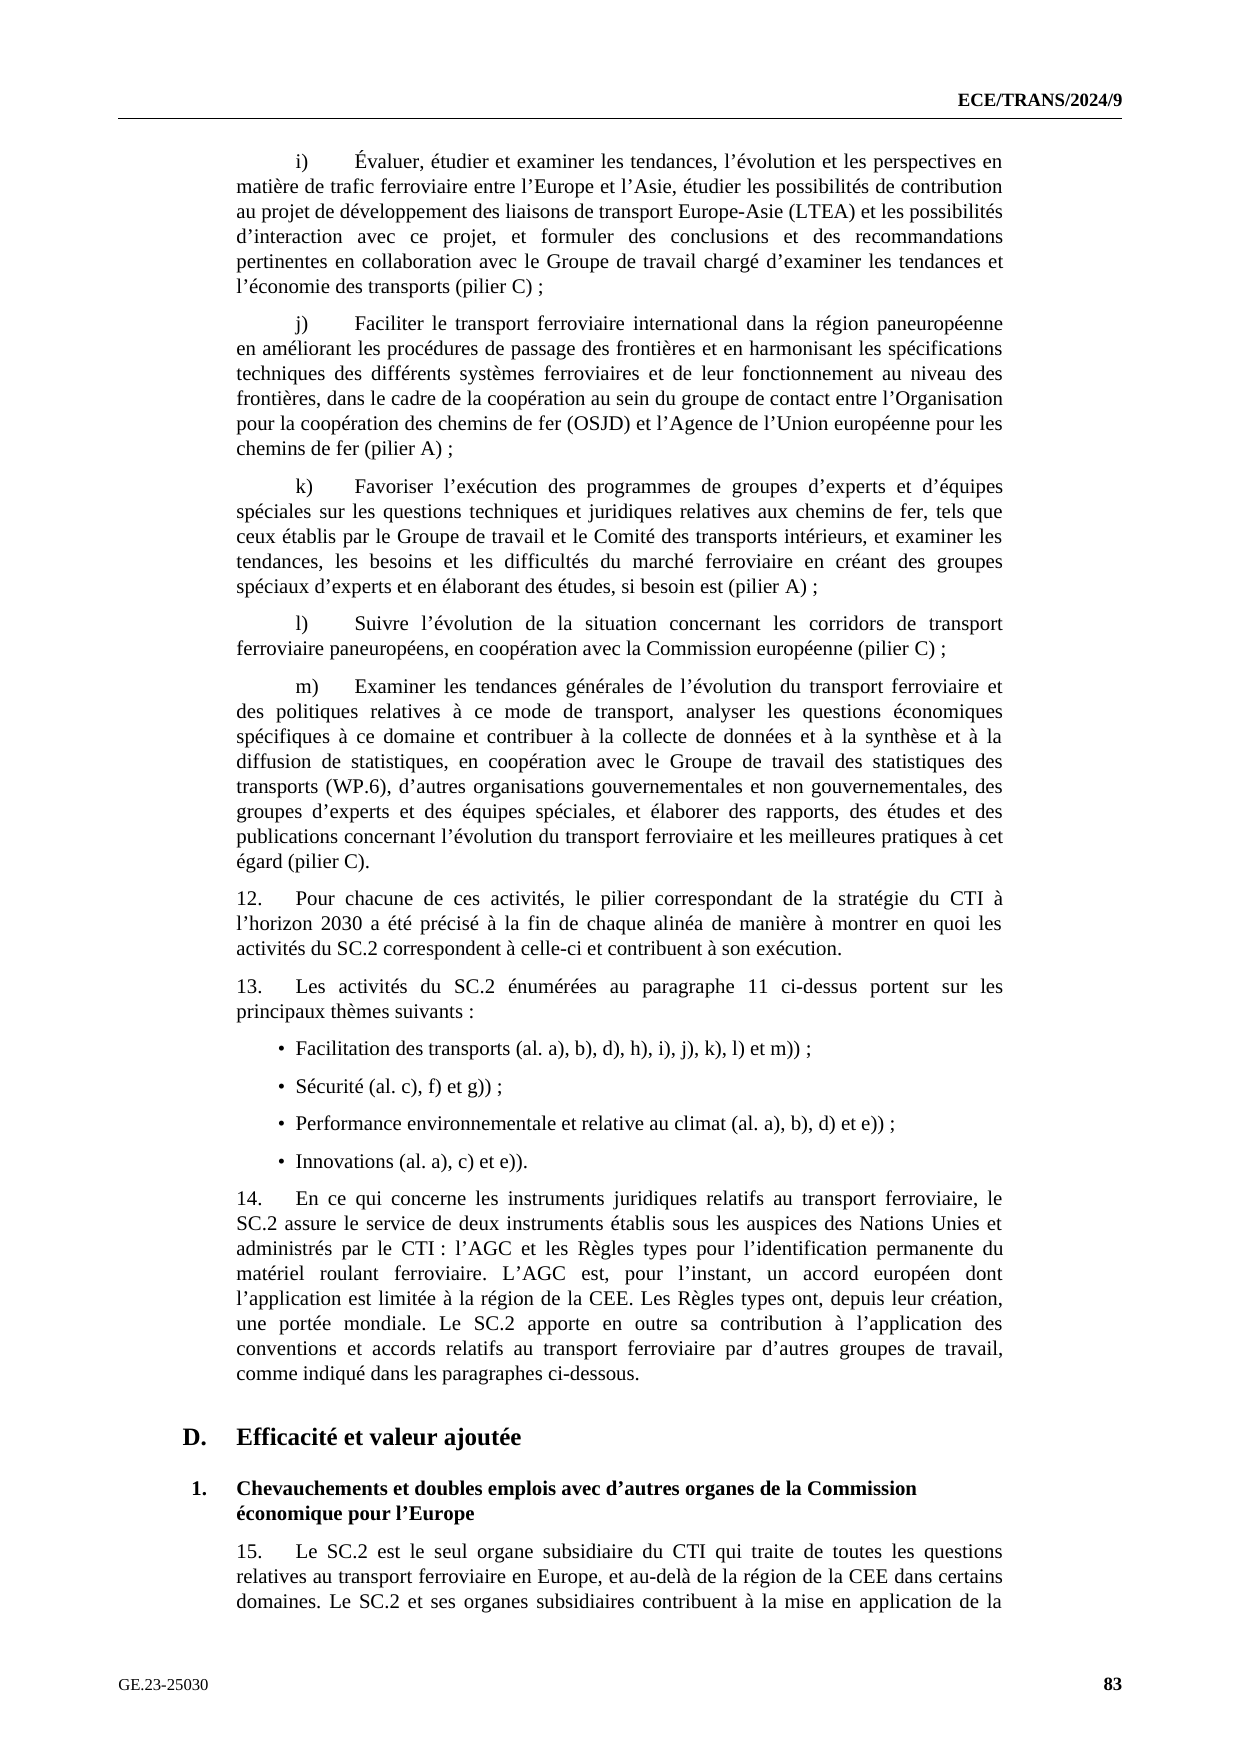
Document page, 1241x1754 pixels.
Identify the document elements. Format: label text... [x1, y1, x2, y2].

text m) Examiner les tendances générales de l’évolution du transport ferroviaire et des politiques relatives à ce mode de transport, analyser les questions économiques spécifiques à ce domaine et contribuer à la collecte de données et à la synthèse et à la diffusion de statistiques, en coopération avec le Groupe de travail des statistiques des transports (WP.6), d’autres organisations gouvernementales et non gouvernementales, des groupes d’experts et des équipes spéciales, et élaborer des rapports, des études et des publications concernant l’évolution du transport ferroviaire et les meilleures pratiques à cet égard (pilier C). [236, 673, 1004, 873]
text D. Efficacité et valeur ajoutée [118, 1423, 1004, 1451]
text l) Suivre l’évolution de la situation concernant les corridors de transport ferroviaire paneuropéens, en coopération avec la Commission européenne (pilier C) ; [236, 610, 1004, 660]
text Sécurité (al. c), f) et g)) ; [278, 1073, 1122, 1098]
text Performance environnementale et relative au climat (al. a), b), d) et e)) ; [278, 1110, 1122, 1135]
text i) Évaluer, étudier et examiner les tendances, l’évolution et les perspectives en matière de trafic ferroviaire entre l’Europe et l’Asie, étudier les possibilités de contribution au projet de développement des liaisons de transport Europe-Asie (LTEA) et les possibilités d’interaction avec ce projet, et formuler des conclusions et des recommandations pertinentes en collaboration avec le Groupe de travail chargé d’examiner les tendances et l’économie des transports (pilier C) ; [236, 148, 1004, 298]
text k) Favoriser l’exécution des programmes de groupes d’experts et d’équipes spéciales sur les questions techniques et juridiques relatives aux chemins de fer, tels que ceux établis par le Groupe de travail et le Comité des transports intérieurs, et examiner les tendances, les besoins et les difficultés du marché ferroviaire en créant des groupes spéciaux d’experts et en élaborant des études, si besoin est (pilier A) ; [236, 473, 1004, 598]
text Facilitation des transports (al. a), b), d), h), i), j), k), l) et m)) ; [278, 1035, 1122, 1060]
text 12. Pour chacune de ces activités, le pilier correspondant de la stratégie du CTI à l’horizon 2030 a été précisé à la fin de chaque alinéa de manière à montrer en quoi les activités du SC.2 correspondent à celle-ci et contribuent à son exécution. [236, 885, 1004, 960]
text 13. Les activités du SC.2 énumérées au paragraphe 11 ci-dessus portent sur les principaux thèmes suivants : [236, 973, 1004, 1023]
text j) Faciliter le transport ferroviaire international dans la région paneuropéenne en améliorant les procédures de passage des frontières et en harmonisant les spécifications techniques des différents systèmes ferroviaires et de leur fonctionnement au niveau des frontières, dans le cadre de la coopération au sein du groupe de contact entre l’Organisation pour la coopération des chemins de fer (OSJD) et l’Agence de l’Union européenne pour les chemins de fer (pilier A) ; [236, 310, 1004, 460]
text 14. En ce qui concerne les instruments juridiques relatifs au transport ferroviaire, le SC.2 assure le service de deux instruments établis sous les auspices des Nations Unies et administrés par le CTI : l’AGC et les Règles types pour l’identification permanente du matériel roulant ferroviaire. L’AGC est, pour l’instant, un accord européen dont l’application est limitée à la région de la CEE. Les Règles types ont, depuis leur création, une portée mondiale. Le SC.2 apporte en outre sa contribution à l’application des conventions et accords relatifs au transport ferroviaire par d’autres groupes de travail, comme indiqué dans les paragraphes ci-dessous. [236, 1185, 1004, 1385]
text Innovations (al. a), c) et e)). [278, 1148, 1122, 1173]
text 1. Chevauchements et doubles emplois avec d’autres organes de la Commission économique pour l’Europe [118, 1476, 1004, 1526]
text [236, 1538, 1004, 1613]
